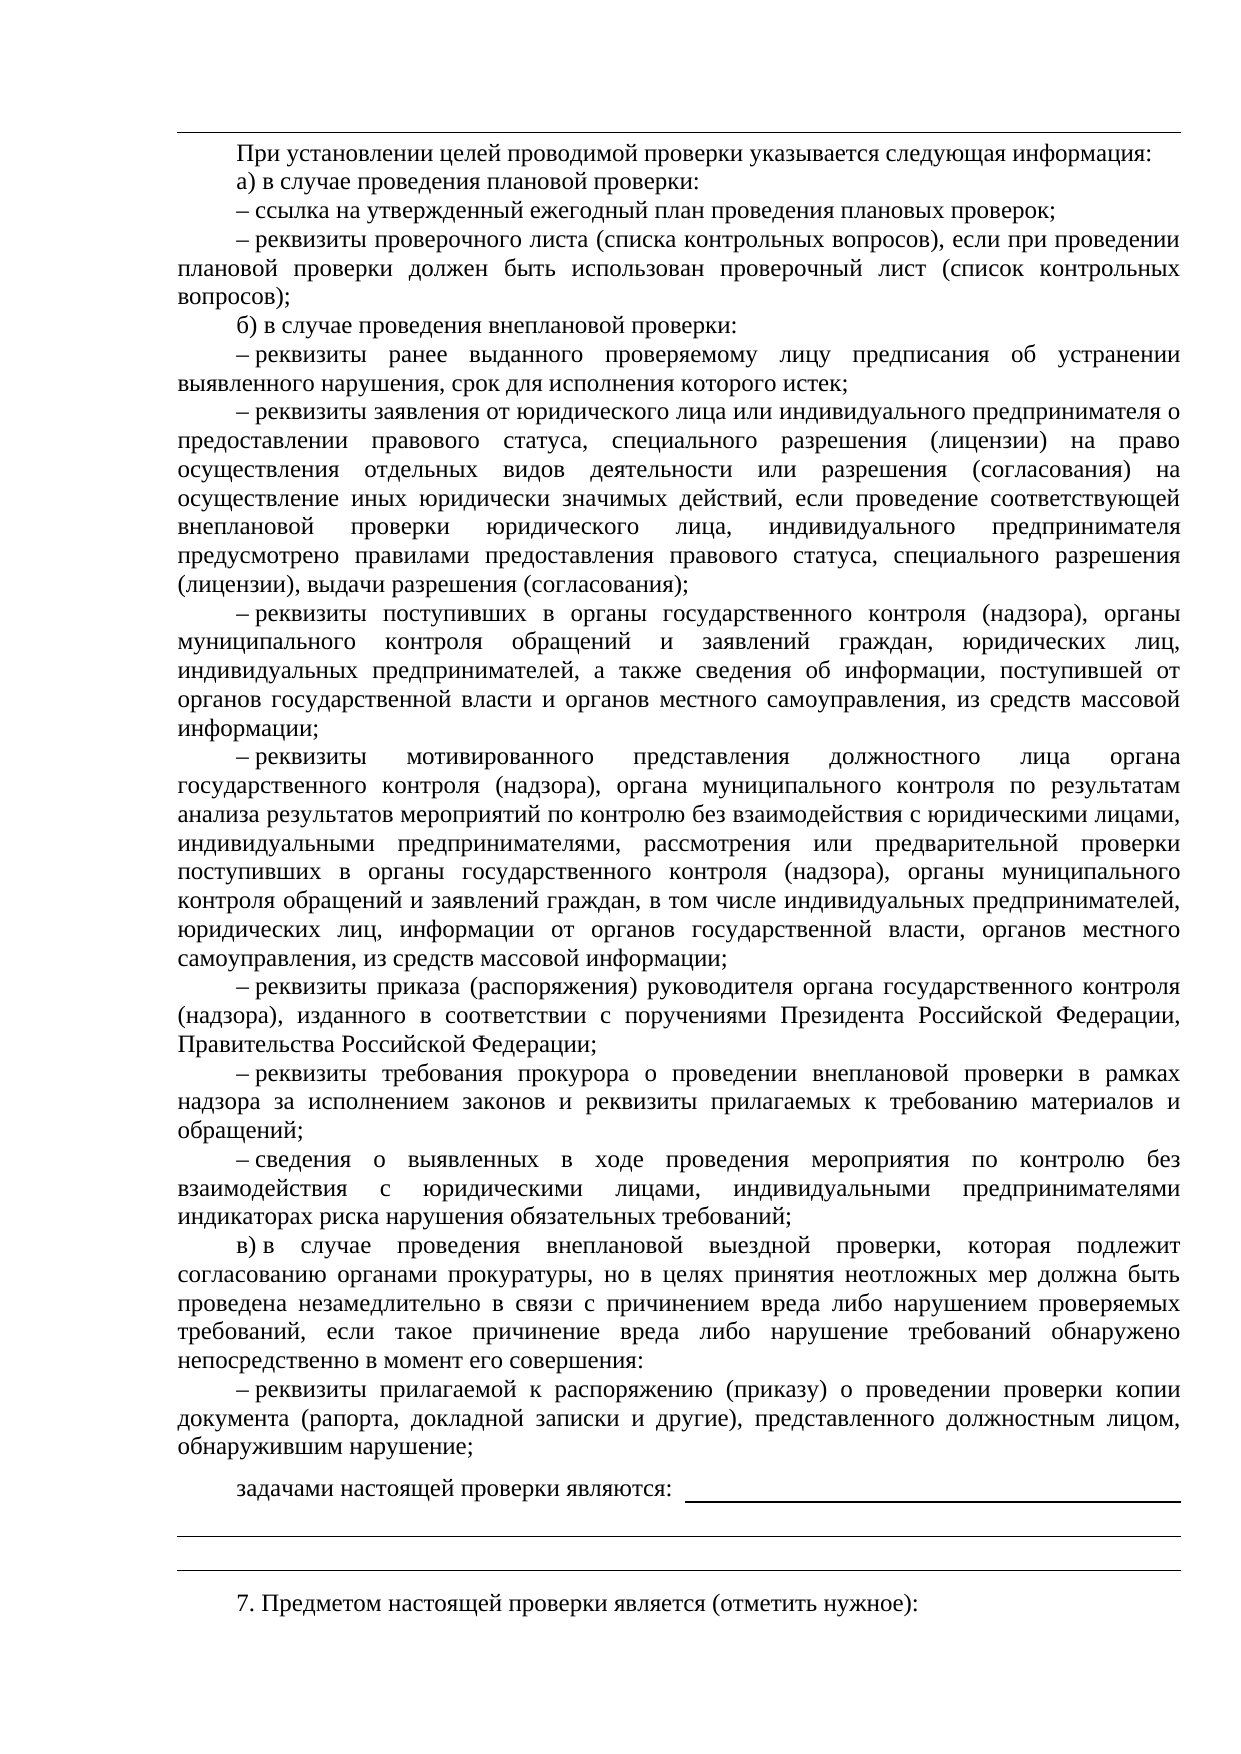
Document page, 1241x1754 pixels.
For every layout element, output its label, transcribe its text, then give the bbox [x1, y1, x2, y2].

text б) в случае проведения внеплановой проверки: [177, 310, 1181, 339]
text 7. Предметом настоящей проверки является (отметить нужное): [177, 1588, 1181, 1617]
text – реквизиты требования прокурора о проведении внеплановой проверки в рамках надзора за исполнением законов и реквизиты прилагаемых к требованию материалов и обращений; [177, 1058, 1181, 1144]
text – реквизиты мотивированного представления должностного лица органа государственного контроля (надзора), органа муниципального контроля по результатам анализа результатов мероприятий по контролю без взаимодействия с юридическими лицами, индивидуальными предпринимателями, рассмотрения или предварительной проверки поступивших в органы государственного контроля (надзора), органы муниципального контроля обращений и заявлений граждан, в том числе индивидуальных предпринимателей, юридических лиц, информации от органов государственной власти, органов местного самоуправления, из средств массовой информации; [177, 741, 1181, 971]
text – реквизиты прилагаемой к распоряжению (приказу) о проведении проверки копии документа (рапорта, докладной записки и другие), представленного должностным лицом, обнаружившим нарушение; [177, 1374, 1181, 1460]
text – реквизиты приказа (распоряжения) руководителя органа государственного контроля (надзора), изданного в соответствии с поручениями Президента Российской Федерации, Правительства Российской Федерации; [177, 971, 1181, 1058]
text – реквизиты проверочного листа (списка контрольных вопросов), если при проведении плановой проверки должен быть использован проверочный лист (список контрольных вопросов); [177, 224, 1181, 310]
text в) в случае проведения внеплановой выездной проверки, которая подлежит согласованию органами прокуратуры, но в целях принятия неотложных мер должна быть проведена незамедлительно в связи с причинением вреда либо нарушением проверяемых требований, если такое причинение вреда либо нарушение требований обнаружено непосредственно в момент его совершения: [177, 1230, 1181, 1374]
text – реквизиты заявления от юридического лица или индивидуального предпринимателя о предоставлении правового статуса, специального разрешения (лицензии) на право осуществления отдельных видов деятельности или разрешения (согласования) на осуществление иных юридически значимых действий, если проведение соответствующей внеплановой проверки юридического лица, индивидуального предпринимателя предусмотрено правилами предоставления правового статуса, специального разрешения (лицензии), выдачи разрешения (согласования); [177, 396, 1181, 598]
text – реквизиты ранее выданного проверяемому лицу предписания об устранении выявленного нарушения, срок для исполнения которого истек; [177, 339, 1181, 396]
text а) в случае проведения плановой проверки: [177, 166, 1181, 195]
text При установлении целей проводимой проверки указывается следующая информация: [177, 138, 1181, 166]
text задачами настоящей проверки являются: [177, 1473, 1181, 1501]
text – сведения о выявленных в ходе проведения мероприятия по контролю без взаимодействия с юридическими лицами, индивидуальными предпринимателями индикаторах риска нарушения обязательных требований; [177, 1144, 1181, 1230]
text – реквизиты поступивших в органы государственного контроля (надзора), органы муниципального контроля обращений и заявлений граждан, юридических лиц, индивидуальных предпринимателей, а также сведения об информации, поступившей от органов государственной власти и органов местного самоуправления, из средств массовой информации; [177, 598, 1181, 741]
text – ссылка на утвержденный ежегодный план проведения плановых проверок; [177, 195, 1181, 224]
